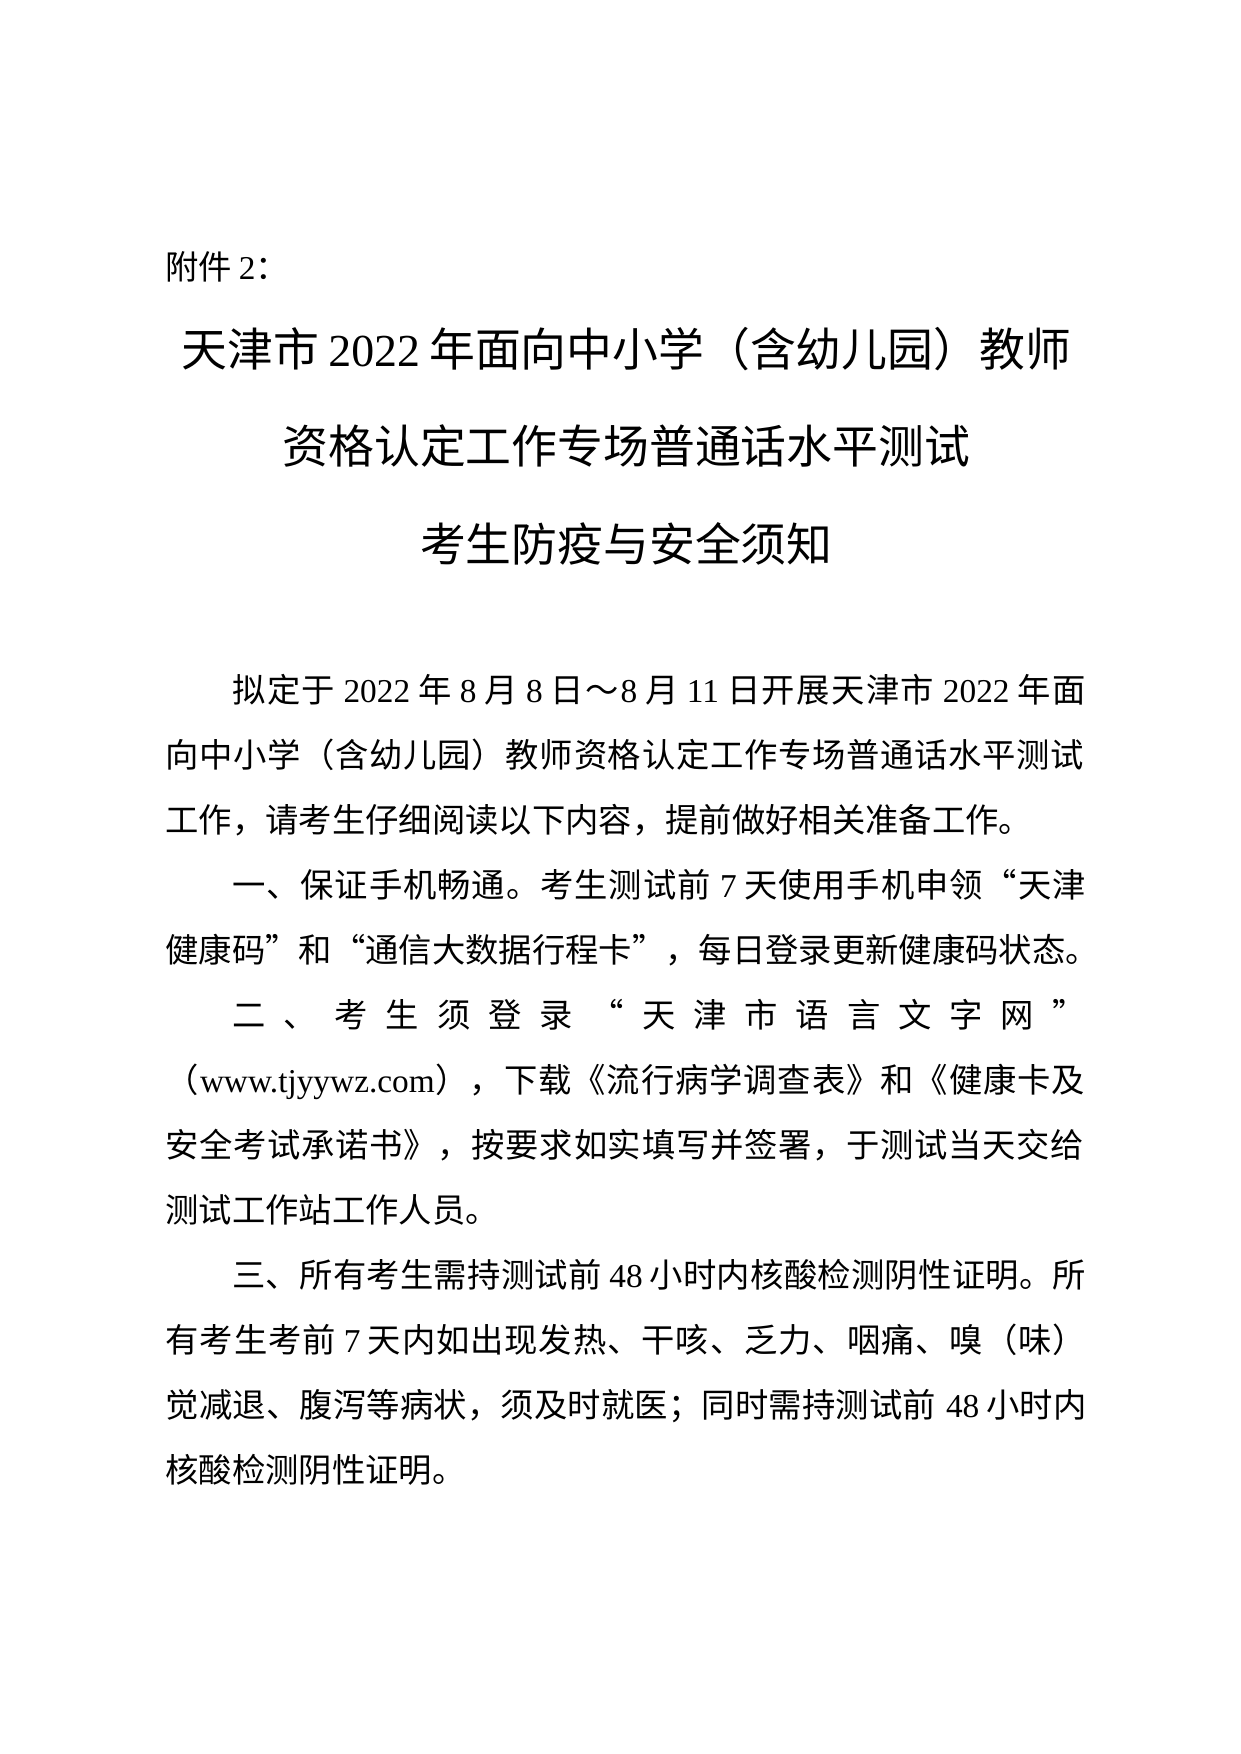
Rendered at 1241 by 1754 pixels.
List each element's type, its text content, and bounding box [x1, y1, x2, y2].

text 天津市2022年面向中小学（含幼儿园）教师资格认定工作专场普通话水平测试 [165, 298, 1087, 493]
text 拟定于2022年8月8日～8月11日开展天津市2022年面向中小学（含幼儿园）教师资格认定工作专场普通话水平测试工作，请考生仔细阅读以下内容，提前做好相关准备工作。 [165, 655, 1087, 850]
text 三、所有考生需持测试前48小时内核酸检测阴性证明。所有考生考前7天内如出现发热、干咳、乏力、咽痛、嗅（味）觉减退、腹泻等病状，须及时就医；同时需持测试前48小时内核酸检测阴性证明。 [165, 1240, 1087, 1500]
text 考生防疫与安全须知 [165, 493, 1087, 590]
text 二、考生须登录“天津市语言文字网”（www.tjyywz.com），下载《流行病学调查表》和《健康卡及安全考试承诺书》，按要求如实填写并签署，于测试当天交给测试工作站工作人员。 [165, 980, 1087, 1240]
text 附件2： [165, 233, 1087, 298]
text 一、保证手机畅通。考生测试前7天使用手机申领“天津健康码”和“通信大数据行程卡”，每日登录更新健康码状态。 [165, 850, 1087, 980]
